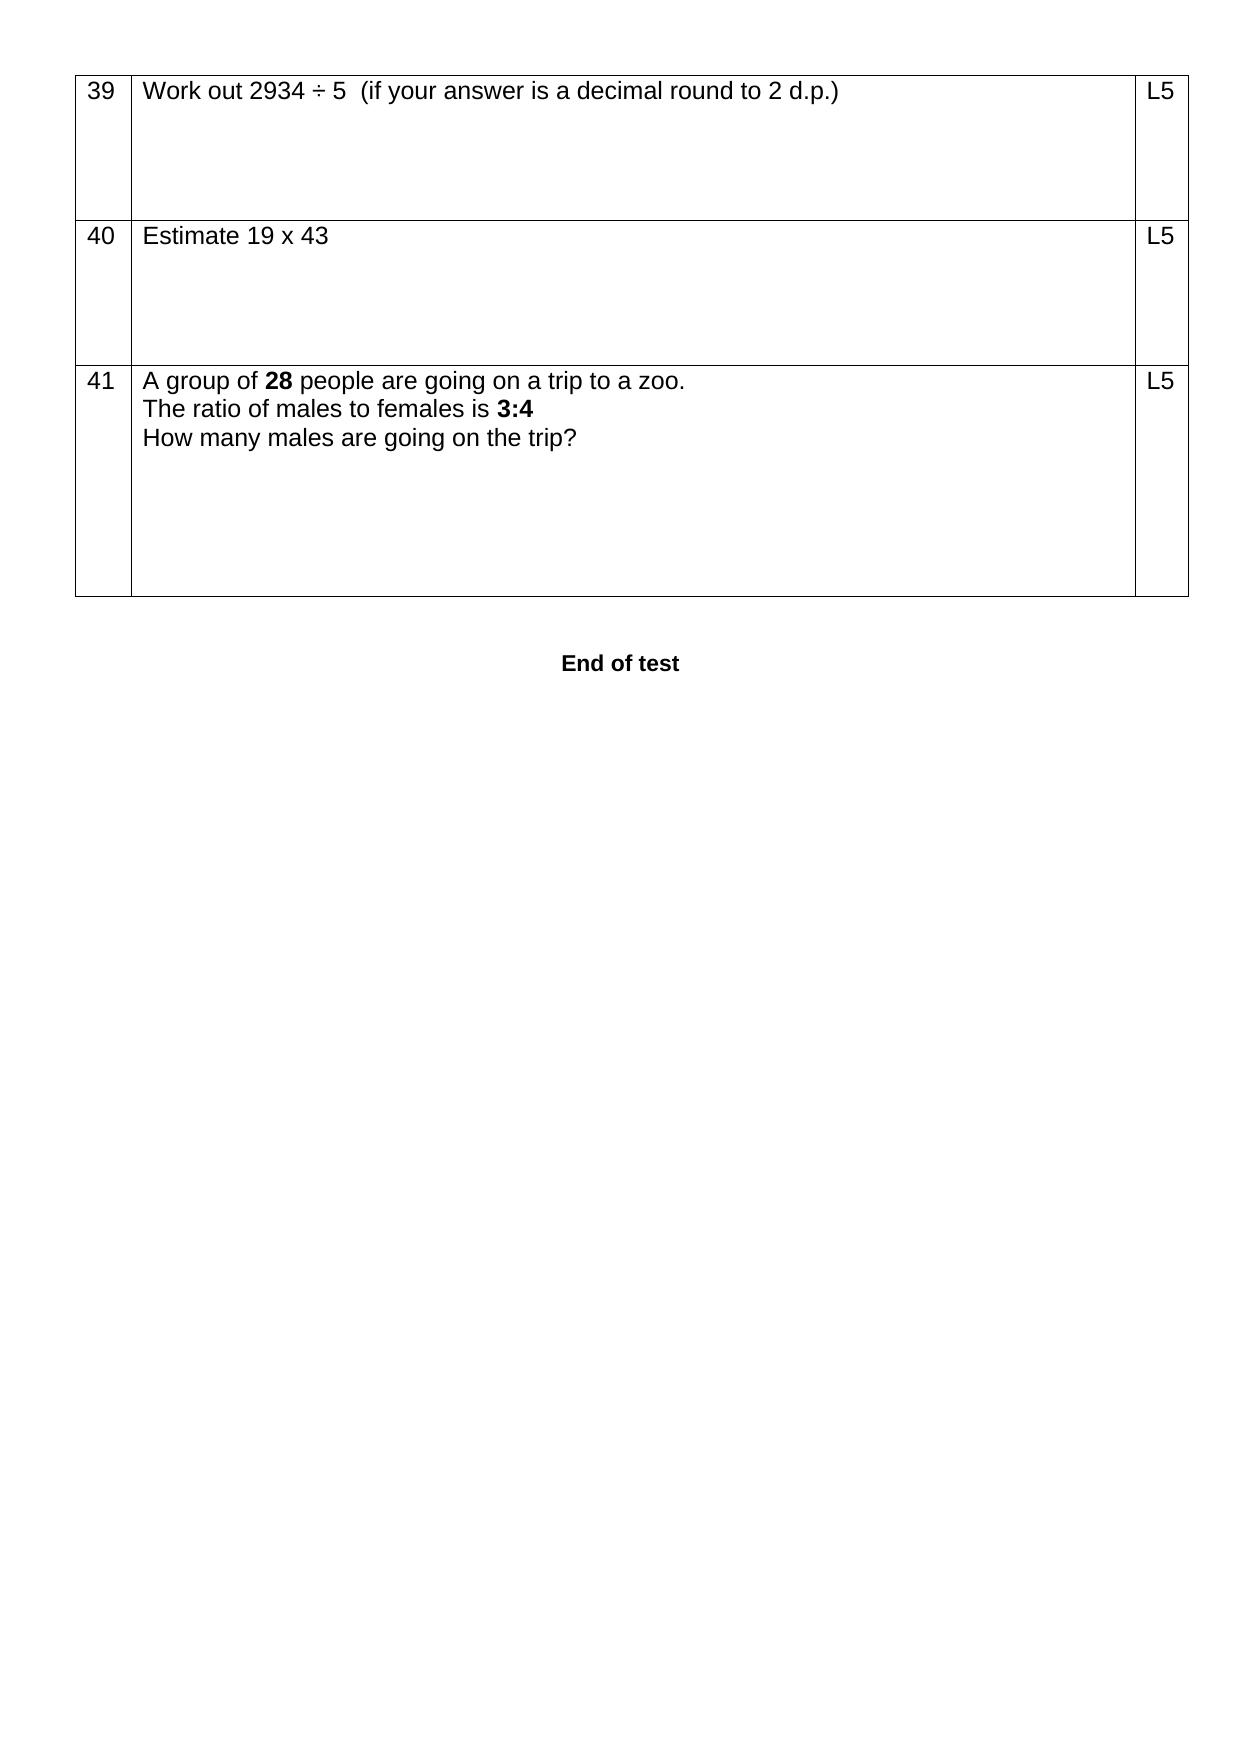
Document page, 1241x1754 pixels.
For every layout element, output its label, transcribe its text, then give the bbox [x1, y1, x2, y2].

table_cell L5 [1136, 366, 1188, 596]
table_header 39 [76, 76, 131, 220]
table_header L5 [1136, 76, 1188, 220]
table_cell L5 [1136, 221, 1188, 364]
table_cell Estimate 19 x 43 [132, 221, 1135, 364]
text End of test [75, 650, 1165, 676]
table_header Work out 2934 ÷ 5 (if your answer is a decimal round to 2 d.p.) [132, 76, 1135, 220]
table_cell A group of 28 people are going on a trip to a zoo. The ratio of males to females is 3:4 How many males are going on the trip? [132, 366, 1135, 596]
table_cell 40 [76, 221, 131, 364]
table_cell 41 [76, 366, 131, 596]
